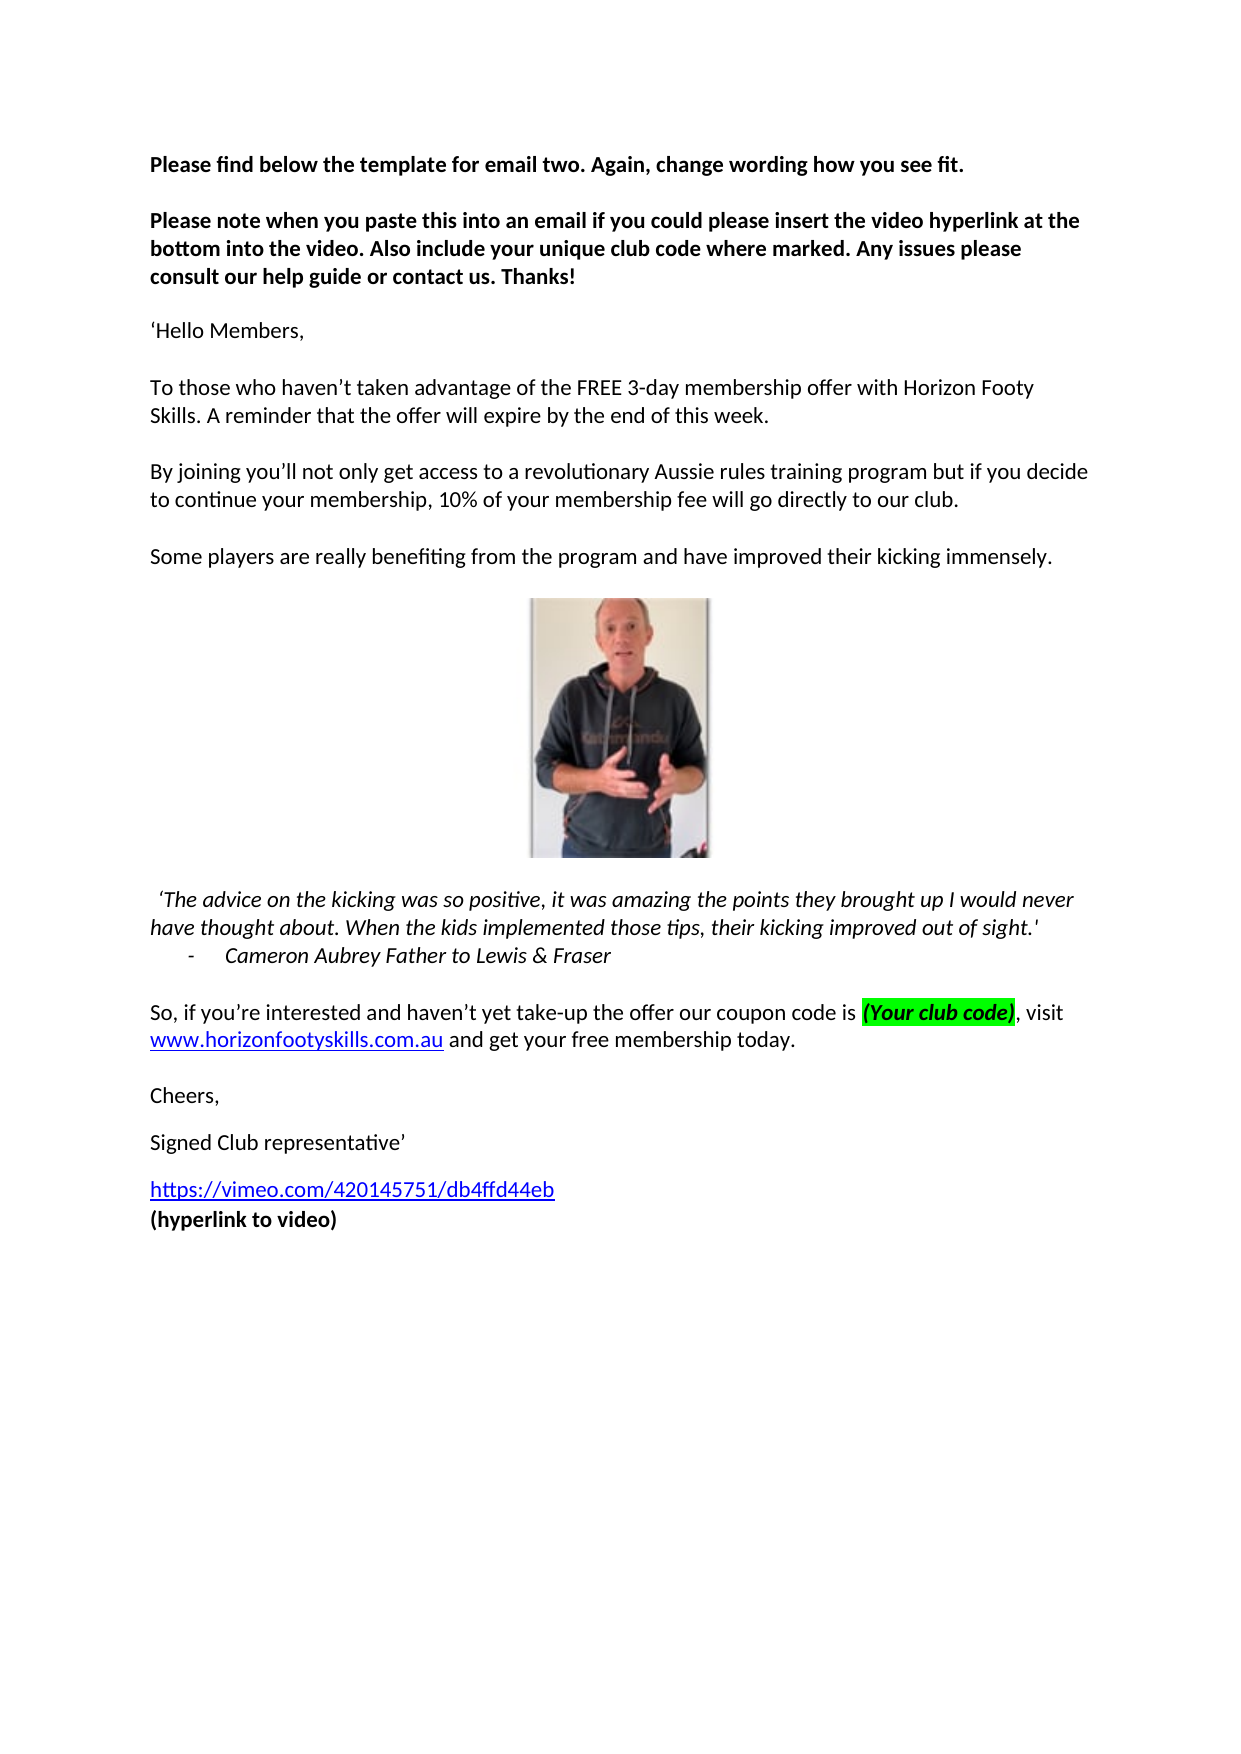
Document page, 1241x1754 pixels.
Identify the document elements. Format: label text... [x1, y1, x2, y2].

picture [389, 598, 851, 858]
text https://vimeo.com/420145751/db4ffd44eb (hyperlink to video) [150, 1175, 1090, 1234]
text Cheers, [150, 1082, 1090, 1110]
list Cameron Aubrey Father to Lewis & Fraser [187, 942, 1090, 969]
text Please note when you paste this into an email if you could please insert the video hyperlink at the bottom into the video. Also include your unique club code where marked. Any issues please consult our help guide or contact us. Thanks! [150, 206, 1090, 290]
text Please find below the template for email two. Again, change wording how you see fit. [150, 150, 1090, 178]
text Signed Club representative’ [150, 1128, 1090, 1157]
text Some players are really benefiting from the program and have improved their kicking immensely. [150, 542, 1090, 570]
text ‘Hello Members, [150, 316, 1090, 344]
text So, if you’re interested and haven’t yet take-up the offer our coupon code is (Your club code), visit www.horizonfootyskills.com.au and get your free membership today. [150, 998, 1090, 1054]
text ‘The advice on the kicking was so positive, it was amazing the points they brought up I would never have thought about. When the kids implemented those tips, their kicking improved out of sight.' [150, 886, 1090, 942]
text To those who haven’t taken advantage of the FREE 3-day membership offer with Horizon Footy Skills. A reminder that the offer will expire by the end of this week. [150, 373, 1090, 429]
text By joining you’ll not only get access to a revolutionary Aussie rules training program but if you decide to continue your membership, 10% of your membership fee will go directly to our club. [150, 457, 1090, 513]
